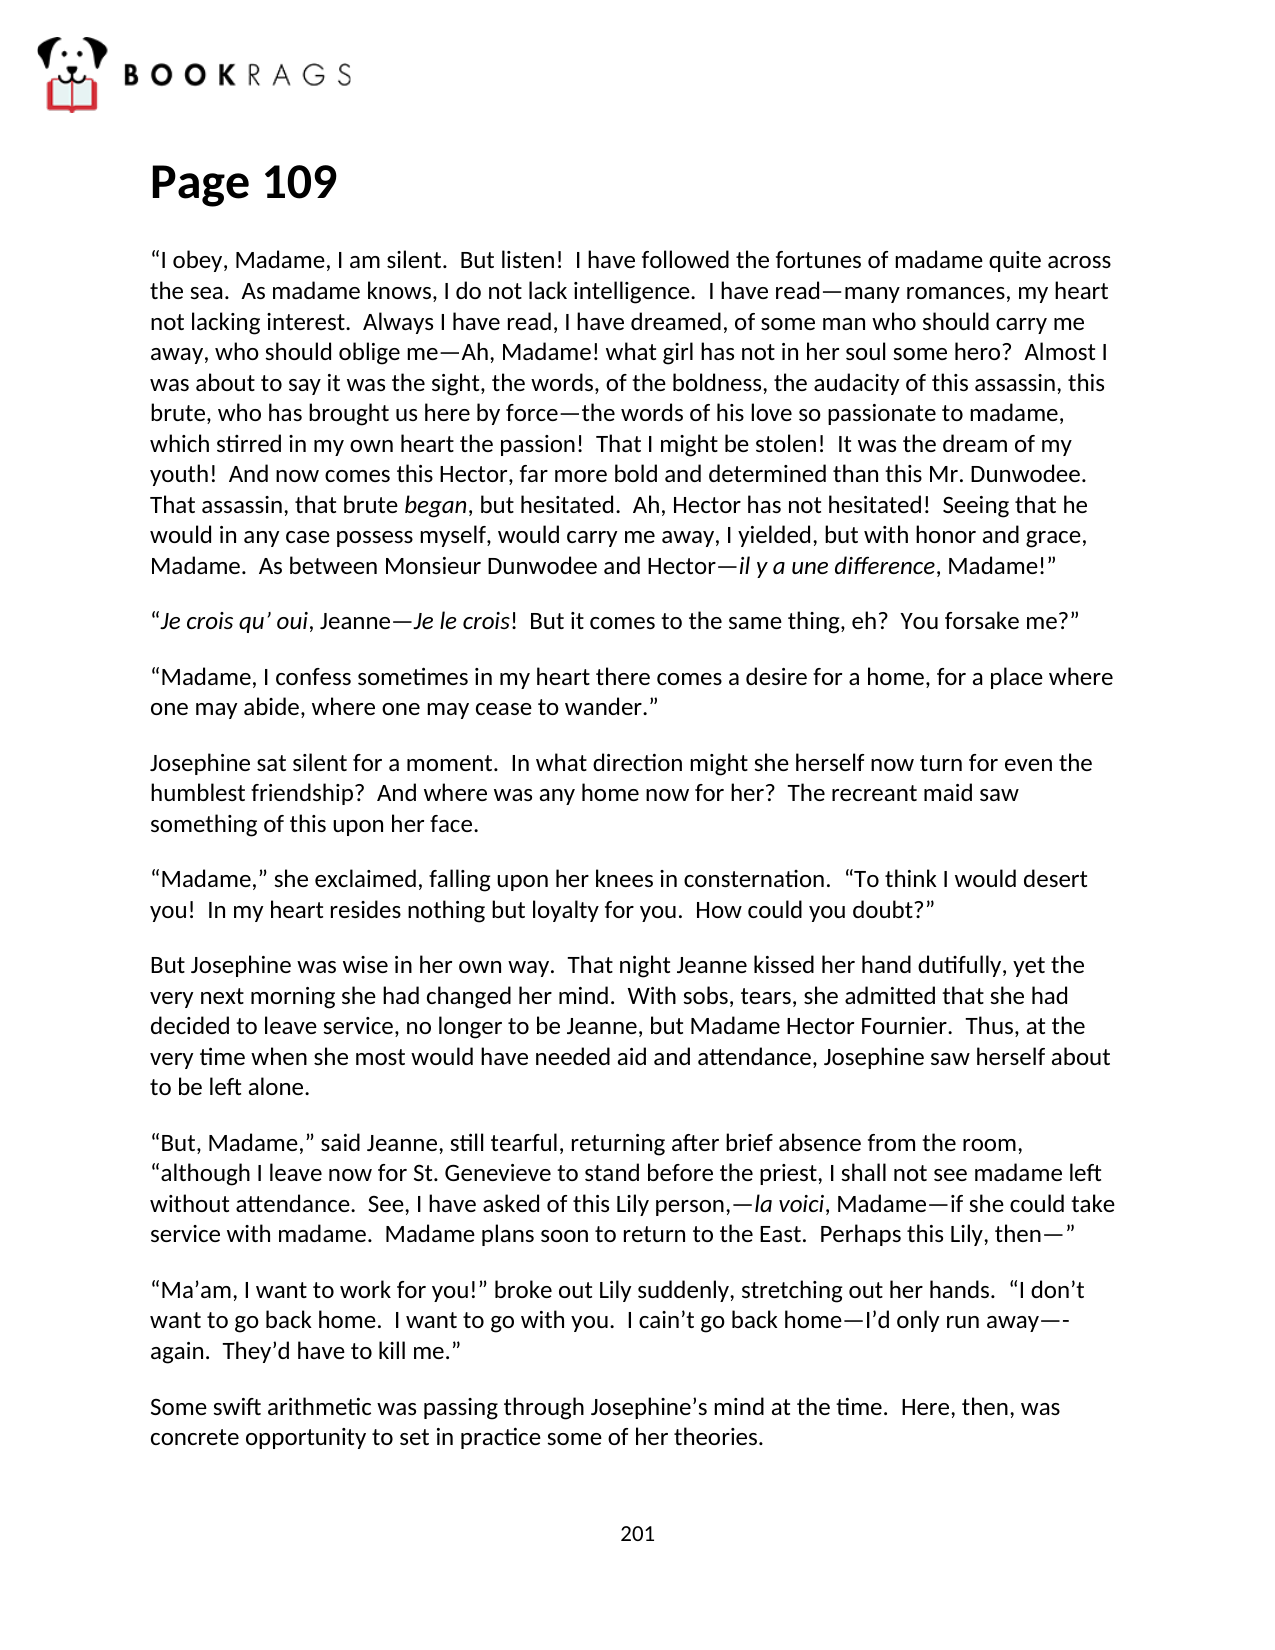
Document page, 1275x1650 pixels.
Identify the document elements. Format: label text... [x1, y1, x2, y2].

text Page 109 [150, 150, 1125, 211]
text Josephine sat silent for a moment. In what direction might she herself now turn for even the humblest friendship? And where was any home now for her? The recreant maid saw something of this upon her face. [150, 747, 1125, 838]
text “Madame, I confess sometimes in my heart there comes a desire for a home, for a place where one may abide, where one may cease to wander.” [150, 661, 1125, 722]
text “Ma’am, I want to work for you!” broke out Lily suddenly, stretching out her hands. “I don’t want to go back home. I want to go with you. I cain’t go back home—­I’d only run away—­again. They’d have to kill me.” [150, 1274, 1125, 1366]
picture [37, 37, 351, 113]
text “Je crois qu’ oui, Jeanne—­Je le crois! But it comes to the same thing, eh? You forsake me?” [150, 605, 1125, 636]
text “But, Madame,” said Jeanne, still tearful, returning after brief absence from the room, “although I leave now for St. Genevieve to stand before the priest, I shall not see madame left without attendance. See, I have asked of this Lily person,—­la voici, Madame—­if she could take service with madame. Madame plans soon to return to the East. Perhaps this Lily, then—­” [150, 1127, 1125, 1249]
text Some swift arithmetic was passing through Josephine’s mind at the time. Here, then, was concrete opportunity to set in practice some of her theories. [150, 1391, 1125, 1452]
text “Madame,” she exclaimed, falling upon her knees in consternation. “To think I would desert you! In my heart resides nothing but loyalty for you. How could you doubt?” [150, 863, 1125, 924]
text “I obey, Madame, I am silent. But listen! I have followed the fortunes of madame quite across the sea. As madame knows, I do not lack intelligence. I have read—­many romances, my heart not lacking interest. Always I have read, I have dreamed, of some man who should carry me away, who should oblige me—­Ah, Madame! what girl has not in her soul some hero? Almost I was about to say it was the sight, the words, of the boldness, the audacity of this assassin, this brute, who has brought us here by force—­the words of his love so passionate to madame, which stirred in my own heart the passion! That I might be stolen! It was the dream of my youth! And now comes this Hector, far more bold and determined than this Mr. Dunwodee. That assassin, that brute began, but hesitated. Ah, Hector has not hesitated! Seeing that he would in any case possess myself, would carry me away, I yielded, but with honor and grace, Madame. As between Monsieur Dunwodee and Hector—­il y a une difference, Madame!” [150, 244, 1125, 580]
text But Josephine was wise in her own way. That night Jeanne kissed her hand dutifully, yet the very next morning she had changed her mind. With sobs, tears, she admitted that she had decided to leave service, no longer to be Jeanne, but Madame Hector Fournier. Thus, at the very time when she most would have needed aid and attendance, Josephine saw herself about to be left alone. [150, 949, 1125, 1102]
